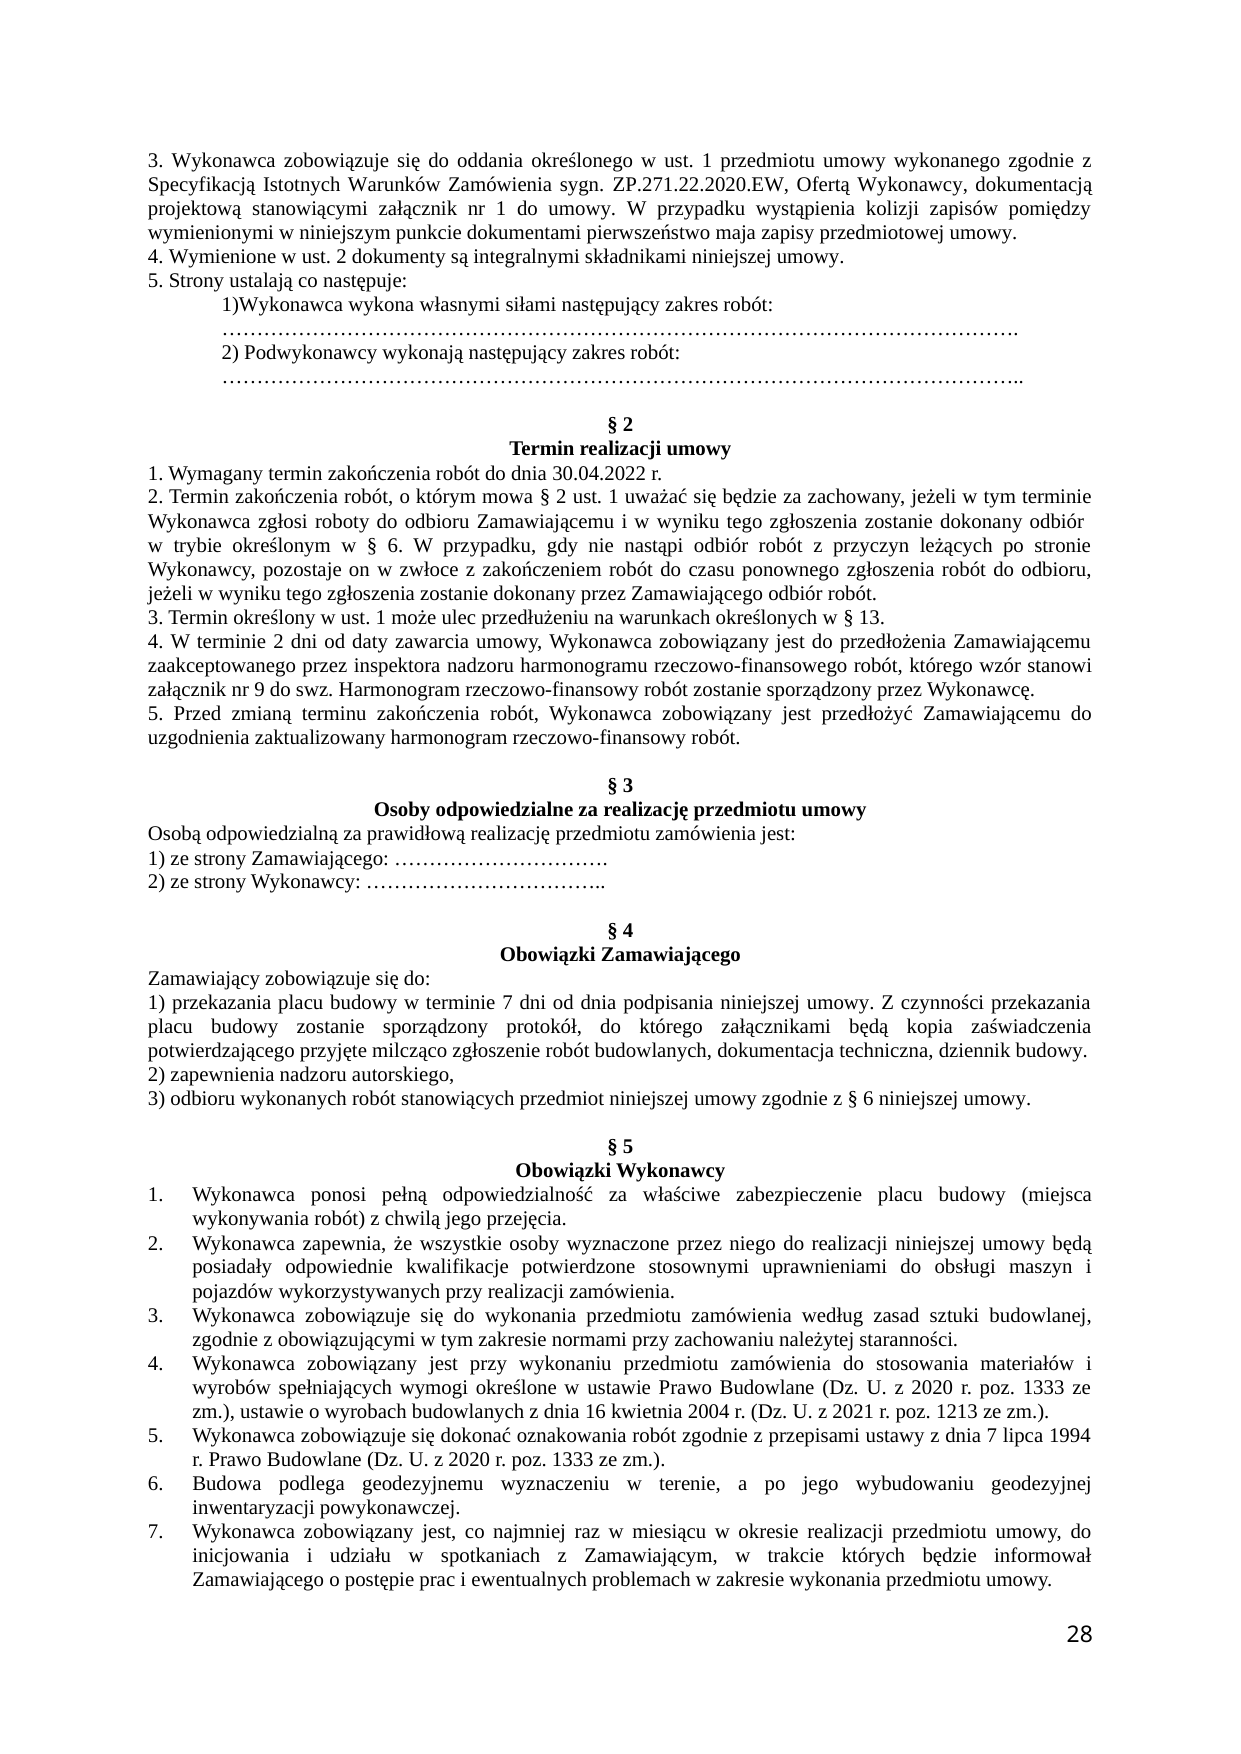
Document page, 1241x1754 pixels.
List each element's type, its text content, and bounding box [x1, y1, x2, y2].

text Osoby odpowiedzialne za realizację przedmiotu umowy [148, 797, 1093, 821]
text 2) zapewnienia nadzoru autorskiego, [148, 1062, 1093, 1086]
text 3) odbioru wykonanych robót stanowiących przedmiot niniejszej umowy zgodnie z § 6 niniejszej umowy. [148, 1086, 1093, 1110]
text Zamawiający zobowiązuje się do: [148, 966, 1093, 990]
text 1) ze strony Zamawiającego: …………………………. [148, 845, 1093, 869]
list Wykonawca zobowiązany jest, co najmniej raz w miesiącu w okresie realizacji przedmiotu umowy, do inicjowania i udziału w spotkaniach z Zamawiającym, w trakcie których będzie informował Zamawiającego o postępie prac i ewentualnych problemach w zakresie wykonania przedmiotu umowy. [148, 1519, 1093, 1591]
text 2) ze strony Wykonawcy: …………………………….. [148, 869, 1093, 893]
list Budowa podlega geodezyjnemu wyznaczeniu w terenie, a po jego wybudowaniu geodezyjnej inwentaryzacji powykonawczej. [148, 1471, 1093, 1519]
text Obowiązki Wykonawcy [148, 1158, 1093, 1182]
text 5. Przed zmianą terminu zakończenia robót, Wykonawca zobowiązany jest przedłożyć Zamawiającemu do uzgodnienia zaktualizowany harmonogram rzeczowo-finansowy robót. [148, 701, 1093, 749]
text 5. Strony ustalają co następuje: [148, 268, 1093, 292]
text Termin realizacji umowy [148, 436, 1093, 460]
text § 2 [148, 412, 1093, 436]
text Osobą odpowiedzialną za prawidłową realizację przedmiotu zamówienia jest: [148, 821, 1093, 845]
text § 5 [148, 1134, 1093, 1158]
text § 3 [148, 773, 1093, 797]
text 3. Wykonawca zobowiązuje się do oddania określonego w ust. 1 przedmiotu umowy wykonanego zgodnie z Specyfikacją Istotnych Warunków Zamówienia sygn. ZP.271.22.2020.EW, Ofertą Wykonawcy, dokumentacją projektową stanowiącymi załącznik nr 1 do umowy. W przypadku wystąpienia kolizji zapisów pomiędzy wymienionymi w niniejszym punkcie dokumentami pierwszeństwo maja zapisy przedmiotowej umowy. [148, 148, 1093, 244]
list Wykonawca ponosi pełną odpowiedzialność za właściwe zabezpieczenie placu budowy (miejsca wykonywania robót) z chwilą jego przejęcia. [148, 1182, 1093, 1230]
text 1)Wykonawca wykona własnymi siłami następujący zakres robót: [148, 292, 1093, 316]
text 2. Termin zakończenia robót, o którym mowa § 2 ust. 1 uważać się będzie za zachowany, jeżeli w tym terminie Wykonawca zgłosi roboty do odbioru Zamawiającemu i w wyniku tego zgłoszenia zostanie dokonany odbiór w trybie określonym w § 6. W przypadku, gdy nie nastąpi odbiór robót z przyczyn leżących po stronie Wykonawcy, pozostaje on w zwłoce z zakończeniem robót do czasu ponownego zgłoszenia robót do odbioru, jeżeli w wyniku tego zgłoszenia zostanie dokonany przez Zamawiającego odbiór robót. [148, 484, 1093, 605]
list Wykonawca zobowiązuje się do wykonania przedmiotu zamówienia według zasad sztuki budowlanej, zgodnie z obowiązującymi w tym zakresie normami przy zachowaniu należytej staranności. [148, 1303, 1093, 1351]
list Wykonawca zobowiązuje się dokonać oznakowania robót zgodnie z przepisami ustawy z dnia 7 lipca 1994 r. Prawo Budowlane (Dz. U. z 2020 r. poz. 1333 ze zm.). [148, 1423, 1093, 1471]
text 4. Wymienione w ust. 2 dokumenty są integralnymi składnikami niniejszej umowy. [148, 244, 1093, 268]
list Wykonawca zapewnia, że wszystkie osoby wyznaczone przez niego do realizacji niniejszej umowy będą posiadały odpowiednie kwalifikacje potwierdzone stosownymi uprawnieniami do obsługi maszyn i pojazdów wykorzystywanych przy realizacji zamówienia. [148, 1230, 1093, 1303]
text Obowiązki Zamawiającego [148, 942, 1093, 966]
text 3. Termin określony w ust. 1 może ulec przedłużeniu na warunkach określonych w § 13. [148, 605, 1093, 629]
text § 4 [148, 918, 1093, 942]
text 2) Podwykonawcy wykonają następujący zakres robót: [148, 340, 1093, 364]
text ……………………………………………………………………………………………………. [148, 316, 1093, 340]
text …………………………………………………………………………………………………….. [148, 364, 1093, 388]
text 4. W terminie 2 dni od daty zawarcia umowy, Wykonawca zobowiązany jest do przedłożenia Zamawiającemu zaakceptowanego przez inspektora nadzoru harmonogramu rzeczowo-finansowego robót, którego wzór stanowi załącznik nr 9 do swz. Harmonogram rzeczowo-finansowy robót zostanie sporządzony przez Wykonawcę. [148, 629, 1093, 701]
list Wykonawca zobowiązany jest przy wykonaniu przedmiotu zamówienia do stosowania materiałów i wyrobów spełniających wymogi określone w ustawie Prawo Budowlane (Dz. U. z 2020 r. poz. 1333 ze zm.), ustawie o wyrobach budowlanych z dnia 16 kwietnia 2004 r. (Dz. U. z 2021 r. poz. 1213 ze zm.). [148, 1351, 1093, 1423]
text 1) przekazania placu budowy w terminie 7 dni od dnia podpisania niniejszej umowy. Z czynności przekazania placu budowy zostanie sporządzony protokół, do którego załącznikami będą kopia zaświadczenia potwierdzającego przyjęte milcząco zgłoszenie robót budowlanych, dokumentacja techniczna, dziennik budowy. [148, 990, 1093, 1062]
text 1. Wymagany termin zakończenia robót do dnia 30.04.2022 r. [148, 460, 1093, 484]
